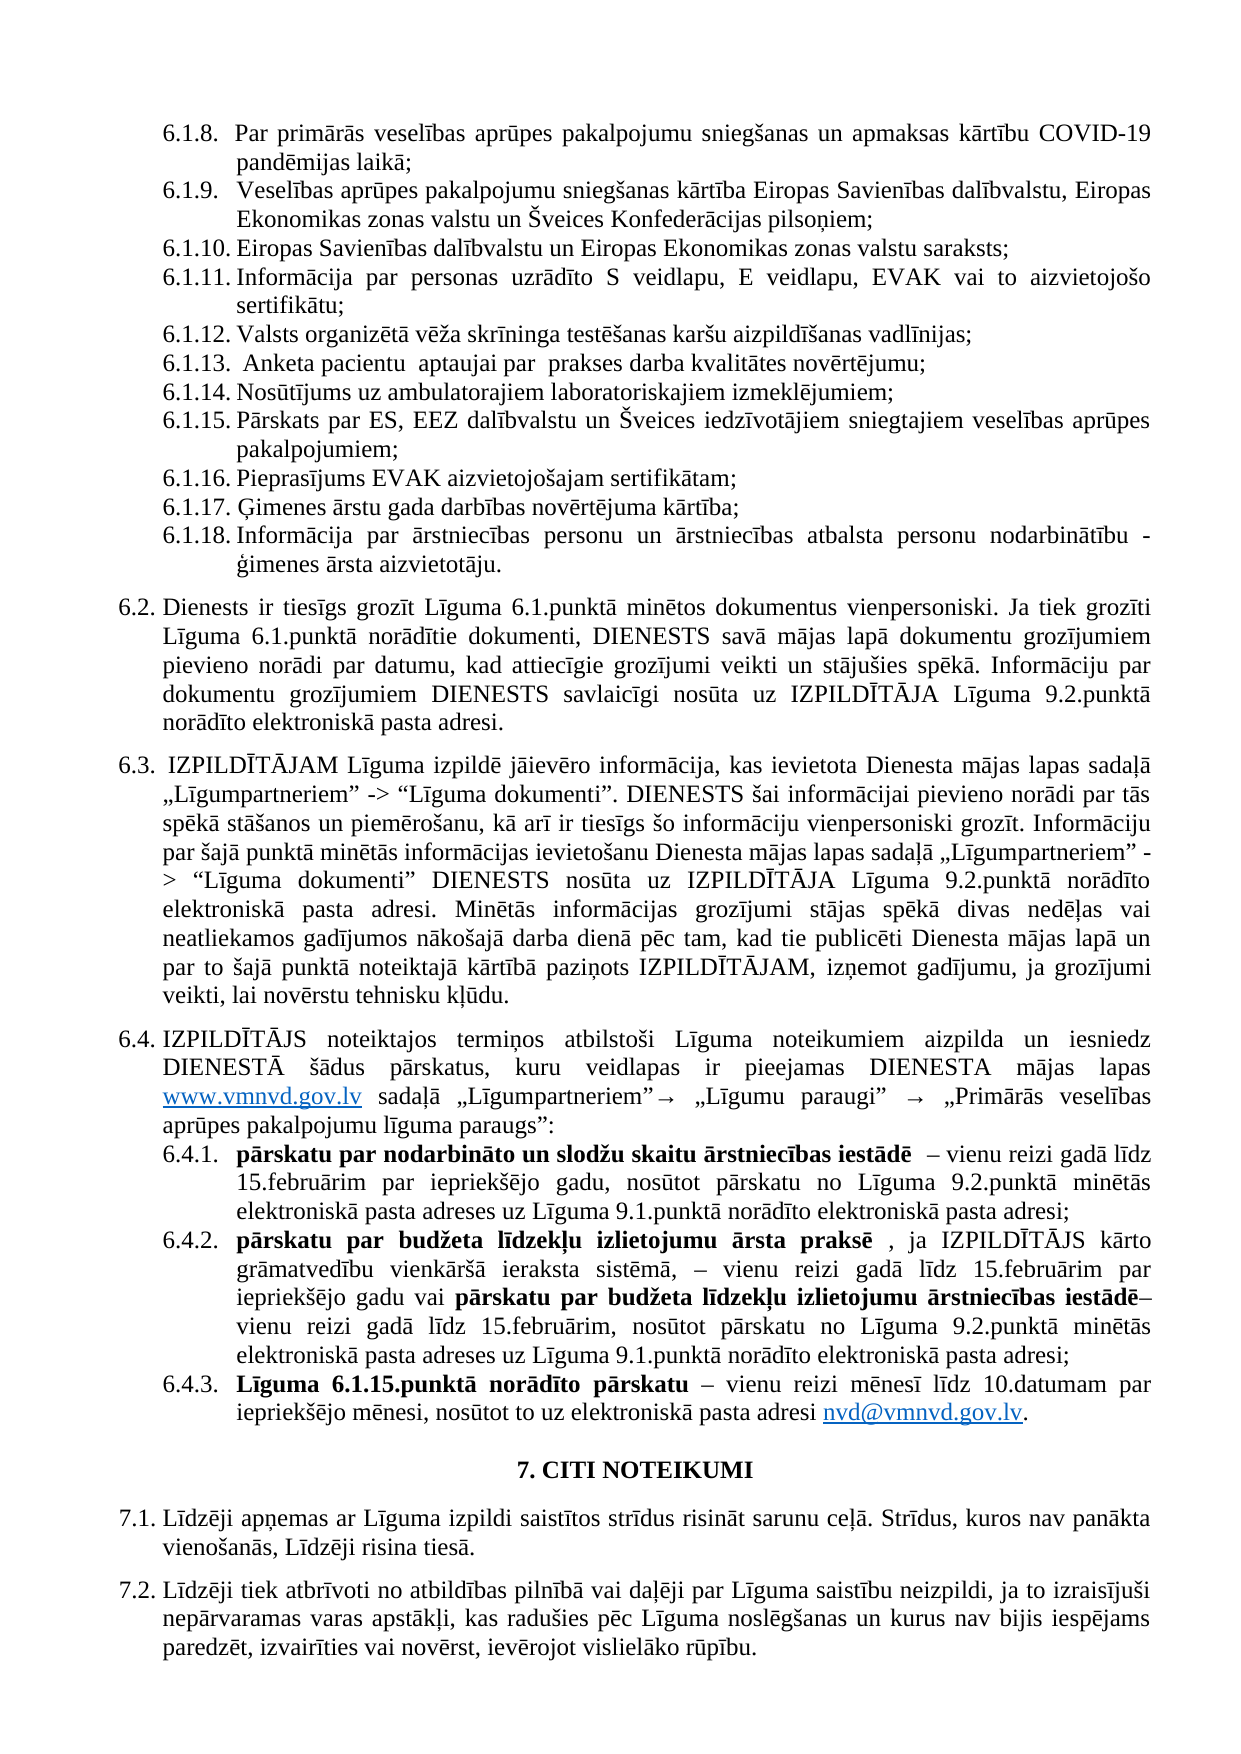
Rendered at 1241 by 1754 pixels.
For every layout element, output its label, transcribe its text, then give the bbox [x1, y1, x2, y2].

text 6.1.12. Valsts organizētā vēža skrīninga testēšanas karšu aizpildīšanas vadlīnijas; [162, 319, 1152, 348]
text 6.2. Dienests ir tiesīgs grozīt Līguma 6.1.punktā minētos dokumentus vienpersoniski. Ja tiek grozīti Līguma 6.1.punktā norādītie dokumenti, DIENESTS savā mājas lapā dokumentu grozījumiem pievieno norādi par datumu, kad attiecīgie grozījumi veikti un stājušies spēkā. Informāciju par dokumentu grozījumiem DIENESTS savlaicīgi nosūta uz IZPILDĪTĀJA Līguma 9.2.punktā norādīto elektroniskā pasta adresi. [118, 592, 1152, 736]
text 6.1.10. Eiropas Savienības dalībvalstu un Eiropas Ekonomikas zonas valstu saraksts; [162, 233, 1152, 262]
text 7. CITI NOTEIKUMI [118, 1455, 1152, 1484]
text 6.4.1. pārskatu par nodarbināto un slodžu skaitu ārstniecības iestādē – vienu reizi gadā līdz 15.februārim par iepriekšējo gadu, nosūtot pārskatu no Līguma 9.2.punktā minētās elektroniskā pasta adreses uz Līguma 9.1.punktā norādīto elektroniskā pasta adresi; [162, 1139, 1152, 1225]
text 7.2. Līdzēji tiek atbrīvoti no atbildības pilnībā vai daļēji par Līguma saistību neizpildi, ja to izraisījuši nepārvaramas varas apstākļi, kas radušies pēc Līguma noslēgšanas un kurus nav bijis iespējams paredzēt, izvairīties vai novērst, ievērojot vislielāko rūpību. [119, 1575, 1152, 1661]
text 6.1.16. Pieprasījums EVAK aizvietojošajam sertifikātam; [162, 463, 1152, 492]
text 6.1.11. Informācija par personas uzrādīto S veidlapu, E veidlapu, EVAK vai to aizvietojošo sertifikātu; [162, 262, 1152, 319]
text 6.1.14. Nosūtījums uz ambulatorajiem laboratoriskajiem izmeklējumiem; [162, 377, 1152, 406]
text 6.4. IZPILDĪTĀJS noteiktajos termiņos atbilstoši Līguma noteikumiem aizpilda un iesniedz DIENESTĀ šādus pārskatus, kuru veidlapas ir pieejamas DIENESTA mājas lapas www.vmnvd.gov.lv sadaļā „Līgumpartneriem”→ „Līgumu paraugi” → „Primārās veselības aprūpes pakalpojumu līguma paraugs”: [118, 1024, 1152, 1139]
text 6.1.15. Pārskats par ES, EEZ dalībvalstu un Šveices iedzīvotājiem sniegtajiem veselības aprūpes pakalpojumiem; [162, 406, 1152, 463]
text 6.1.18. Informācija par ārstniecības personu un ārstniecības atbalsta personu nodarbinātību - ģimenes ārsta aizvietotāju. [162, 521, 1152, 578]
text 6.4.2. pārskatu par budžeta līdzekļu izlietojumu ārsta praksē , ja IZPILDĪTĀJS kārto grāmatvedību vienkāršā ieraksta sistēmā, – vienu reizi gadā līdz 15.februārim par iepriekšējo gadu vai pārskatu par budžeta līdzekļu izlietojumu ārstniecības iestādē– vienu reizi gadā līdz 15.februārim, nosūtot pārskatu no Līguma 9.2.punktā minētās elektroniskā pasta adreses uz Līguma 9.1.punktā norādīto elektroniskā pasta adresi; [162, 1225, 1152, 1369]
text 6.3. IZPILDĪTĀJAM Līguma izpildē jāievēro informācija, kas ievietota Dienesta mājas lapas sadaļā „Līgumpartneriem” -> “Līguma dokumenti”. DIENESTS šai informācijai pievieno norādi par tās spēkā stāšanos un piemērošanu, kā arī ir tiesīgs šo informāciju vienpersoniski grozīt. Informāciju par šajā punktā minētās informācijas ievietošanu Dienesta mājas lapas sadaļā „Līgumpartneriem” -> “Līguma dokumenti” DIENESTS nosūta uz IZPILDĪTĀJA Līguma 9.2.punktā norādīto elektroniskā pasta adresi. Minētās informācijas grozījumi stājas spēkā divas nedēļas vai neatliekamos gadījumos nākošajā darba dienā pēc tam, kad tie publicēti Dienesta mājas lapā un par to šajā punktā noteiktajā kārtībā paziņots IZPILDĪTĀJAM, izņemot gadījumu, ja grozījumi veikti, lai novērstu tehnisku kļūdu. [118, 751, 1152, 1009]
text 6.1.8. Par primārās veselības aprūpes pakalpojumu sniegšanas un apmaksas kārtību COVID-19 pandēmijas laikā; [162, 118, 1152, 176]
text 6.1.9. Veselības aprūpes pakalpojumu sniegšanas kārtība Eiropas Savienības dalībvalstu, Eiropas Ekonomikas zonas valstu un Šveices Konfederācijas pilsoņiem; [162, 176, 1152, 233]
text 6.4.3. Līguma 6.1.15.punktā norādīto pārskatu – vienu reizi mēnesī līdz 10.datumam par iepriekšējo mēnesi, nosūtot to uz elektroniskā pasta adresi nvd@vmnvd.gov.lv. [162, 1369, 1152, 1426]
text 6.1.13. Anketa pacientu aptaujai par prakses darba kvalitātes novērtējumu; [162, 348, 1152, 377]
text 6.1.17. Ģimenes ārstu gada darbības novērtējuma kārtība; [162, 492, 1152, 521]
text 7.1. Līdzēji apņemas ar Līguma izpildi saistītos strīdus risināt sarunu ceļā. Strīdus, kuros nav panākta vienošanās, Līdzēji risina tiesā. [119, 1503, 1152, 1560]
